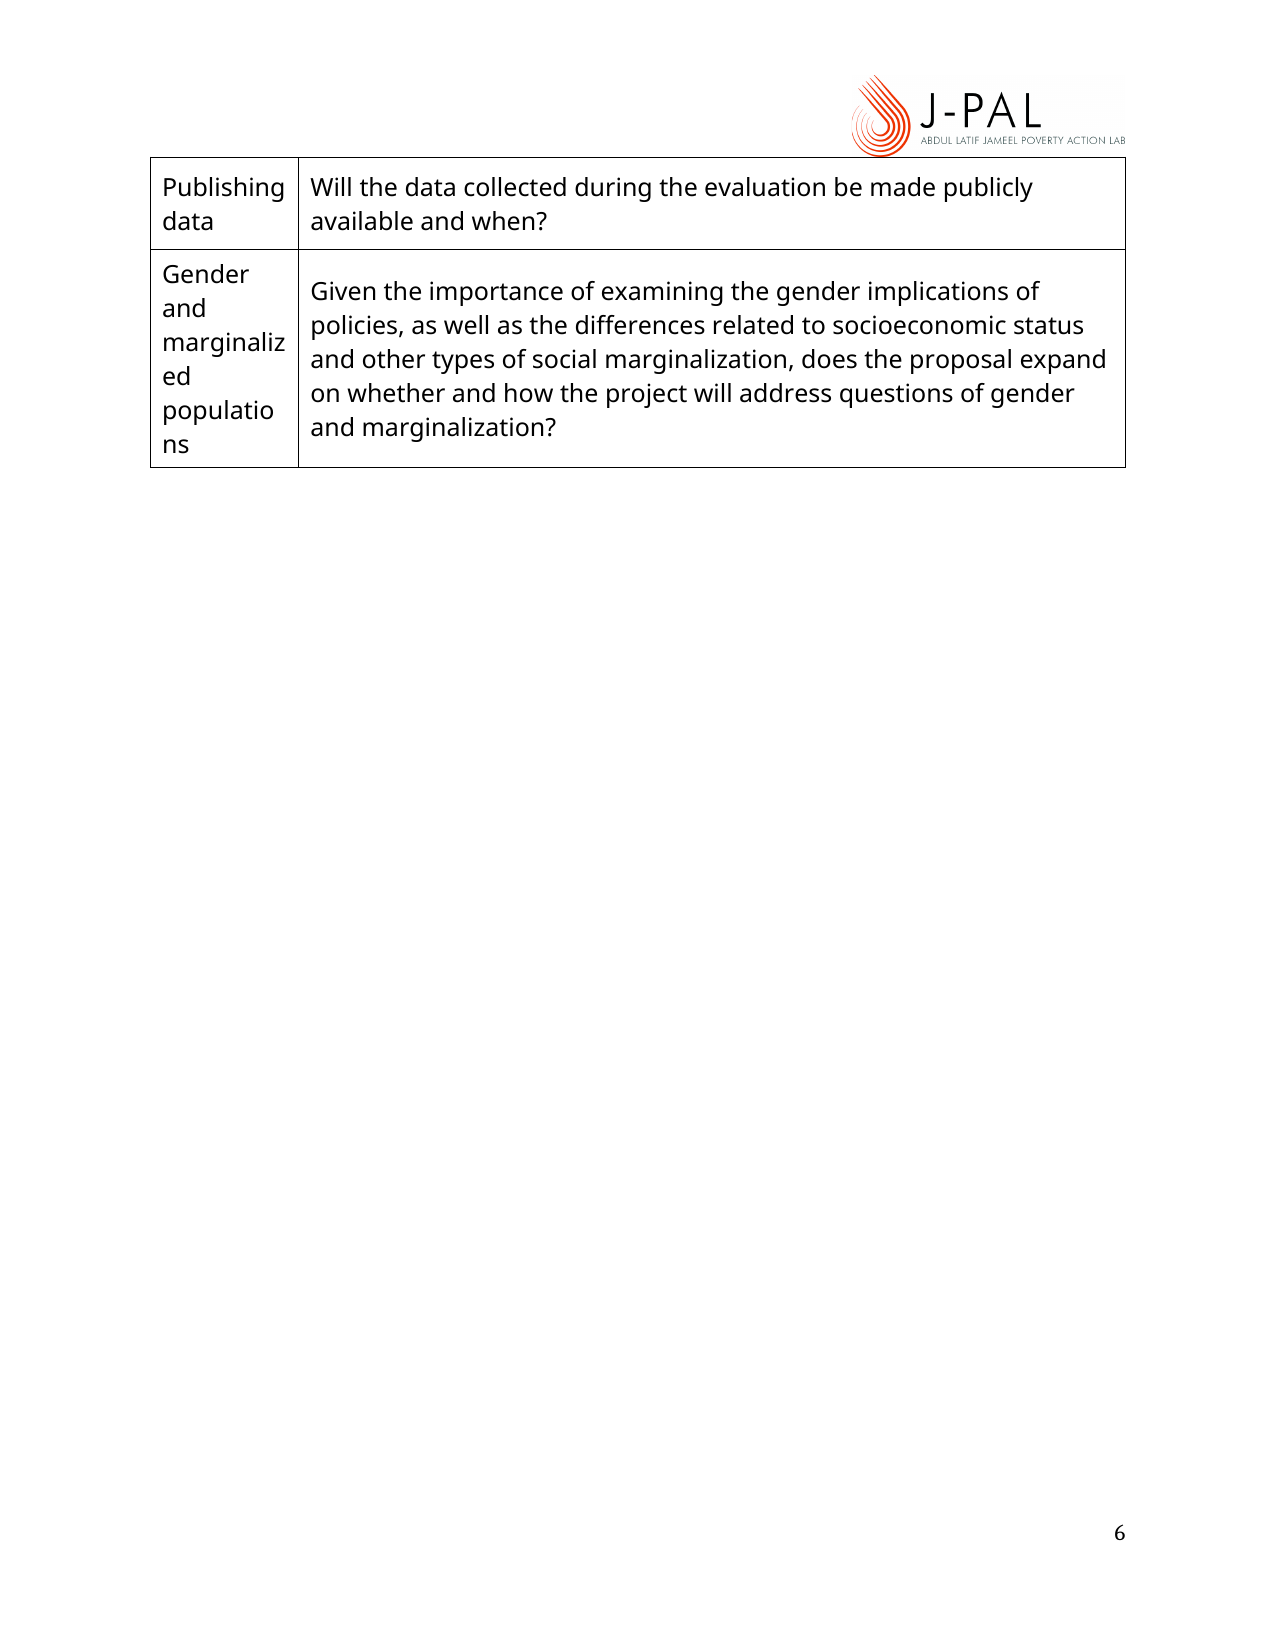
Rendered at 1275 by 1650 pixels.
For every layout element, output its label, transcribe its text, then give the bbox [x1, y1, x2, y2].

picture [851, 75, 1125, 157]
table_cell Publishing data [151, 158, 298, 249]
table_cell Gender and marginalized populations [151, 250, 298, 467]
table_cell Will the data collected during the evaluation be made publicly available and when? [299, 158, 1125, 249]
table_cell Given the importance of examining the gender implications of policies, as well as the differences related to socioeconomic status and other types of social marginalization, does the proposal expand on whether and how the project will address questions of gender and marginalization? [299, 250, 1125, 467]
